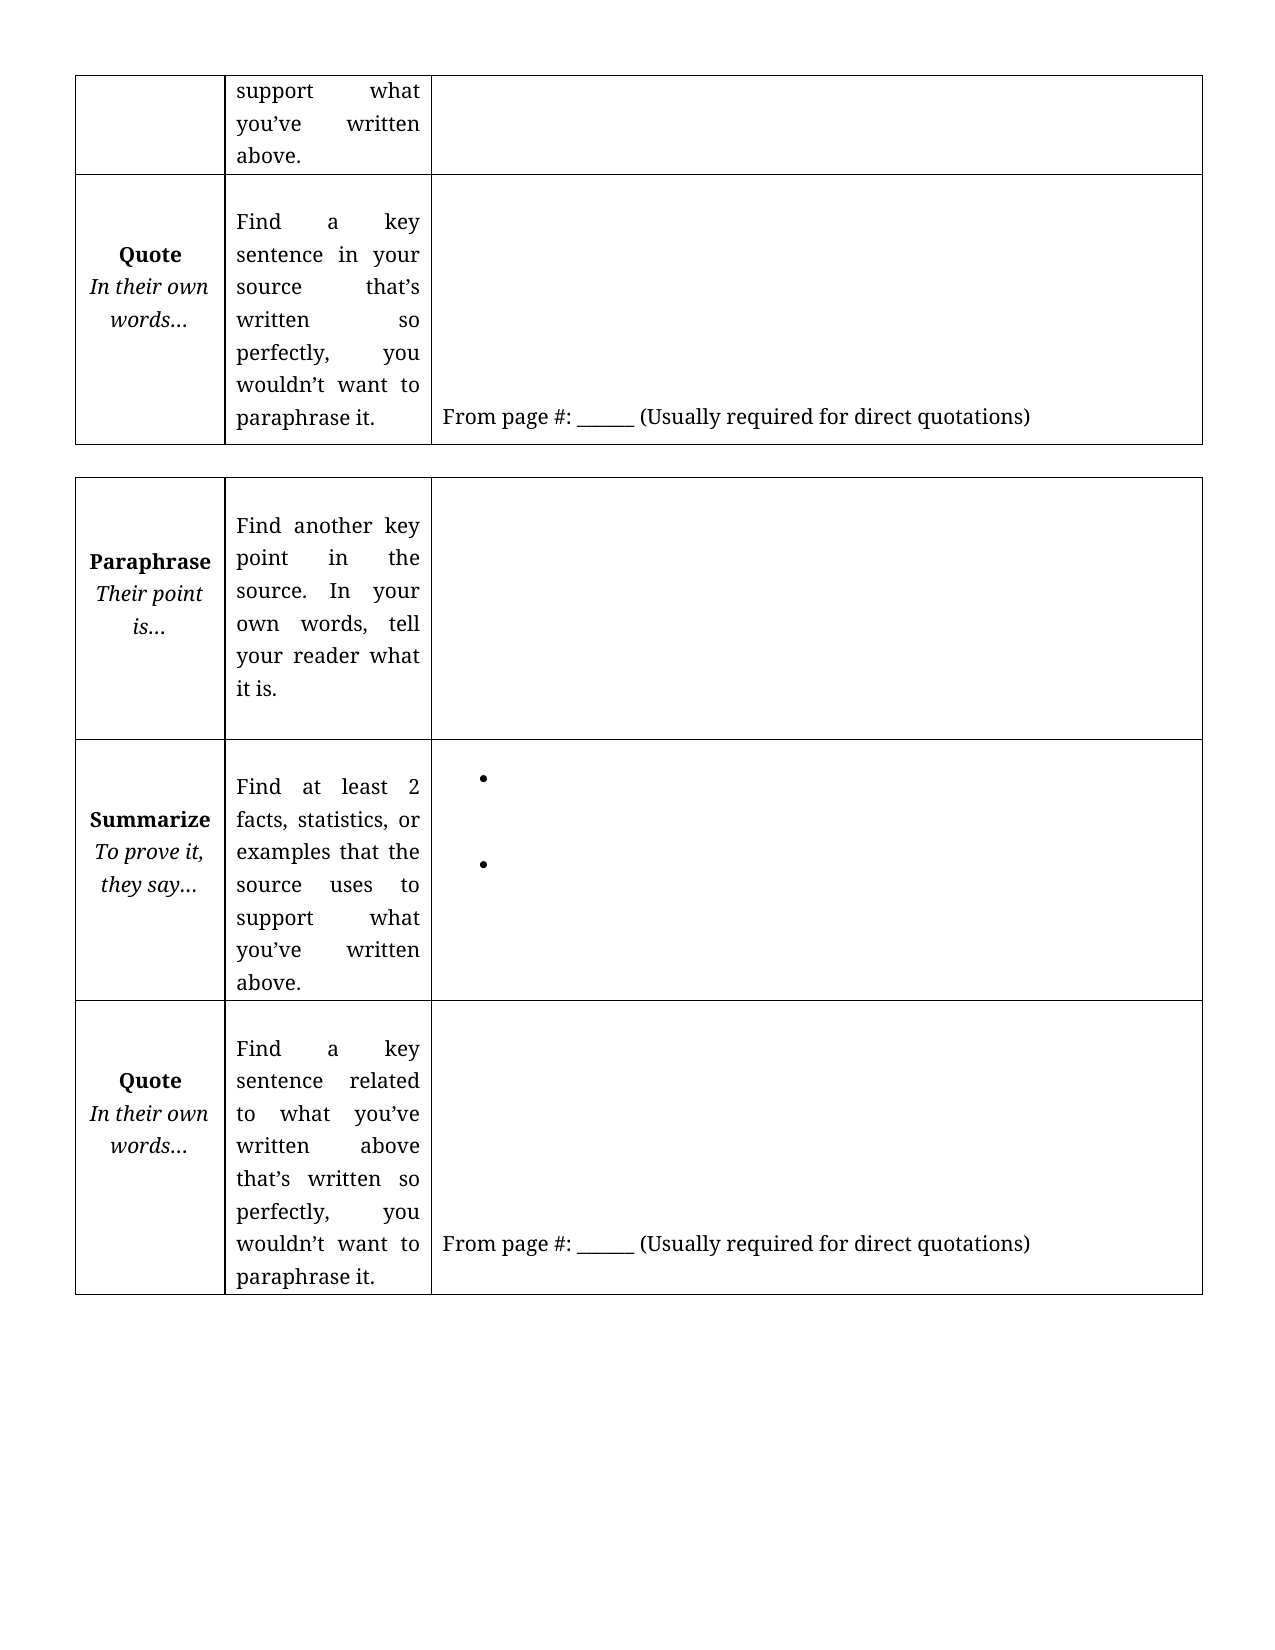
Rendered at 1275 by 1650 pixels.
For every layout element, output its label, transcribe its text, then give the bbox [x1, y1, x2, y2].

table_cell From page #: ______ (Usually required for direct quotations) [432, 1001, 1202, 1294]
table_cell Find a key sentence related to what you’ve written above that’s written so perfectly, you wouldn’t want to paraphrase it. [226, 1001, 431, 1294]
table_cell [76, 76, 224, 173]
table_cell Summarize To prove it, they say… [76, 740, 224, 1000]
table_header [432, 478, 1202, 738]
table_cell Find at least 2 facts, statistics, or examples that the source uses to support what you’ve written above. [226, 740, 431, 1000]
table_cell From page #: ______ (Usually required for direct quotations) [432, 175, 1202, 444]
table_header Paraphrase Their point is… [76, 478, 224, 738]
table_cell Quote In their own words… [76, 1001, 224, 1294]
table_cell Find a key sentence in your source that’s written so perfectly, you wouldn’t want to paraphrase it. [226, 175, 431, 444]
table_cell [226, 76, 431, 173]
table_header Find another key point in the source. In your own words, tell your reader what it is. [226, 478, 431, 738]
table_cell [432, 740, 1202, 1000]
table_cell Quote In their own words… [76, 175, 224, 444]
table_cell [432, 76, 1202, 173]
